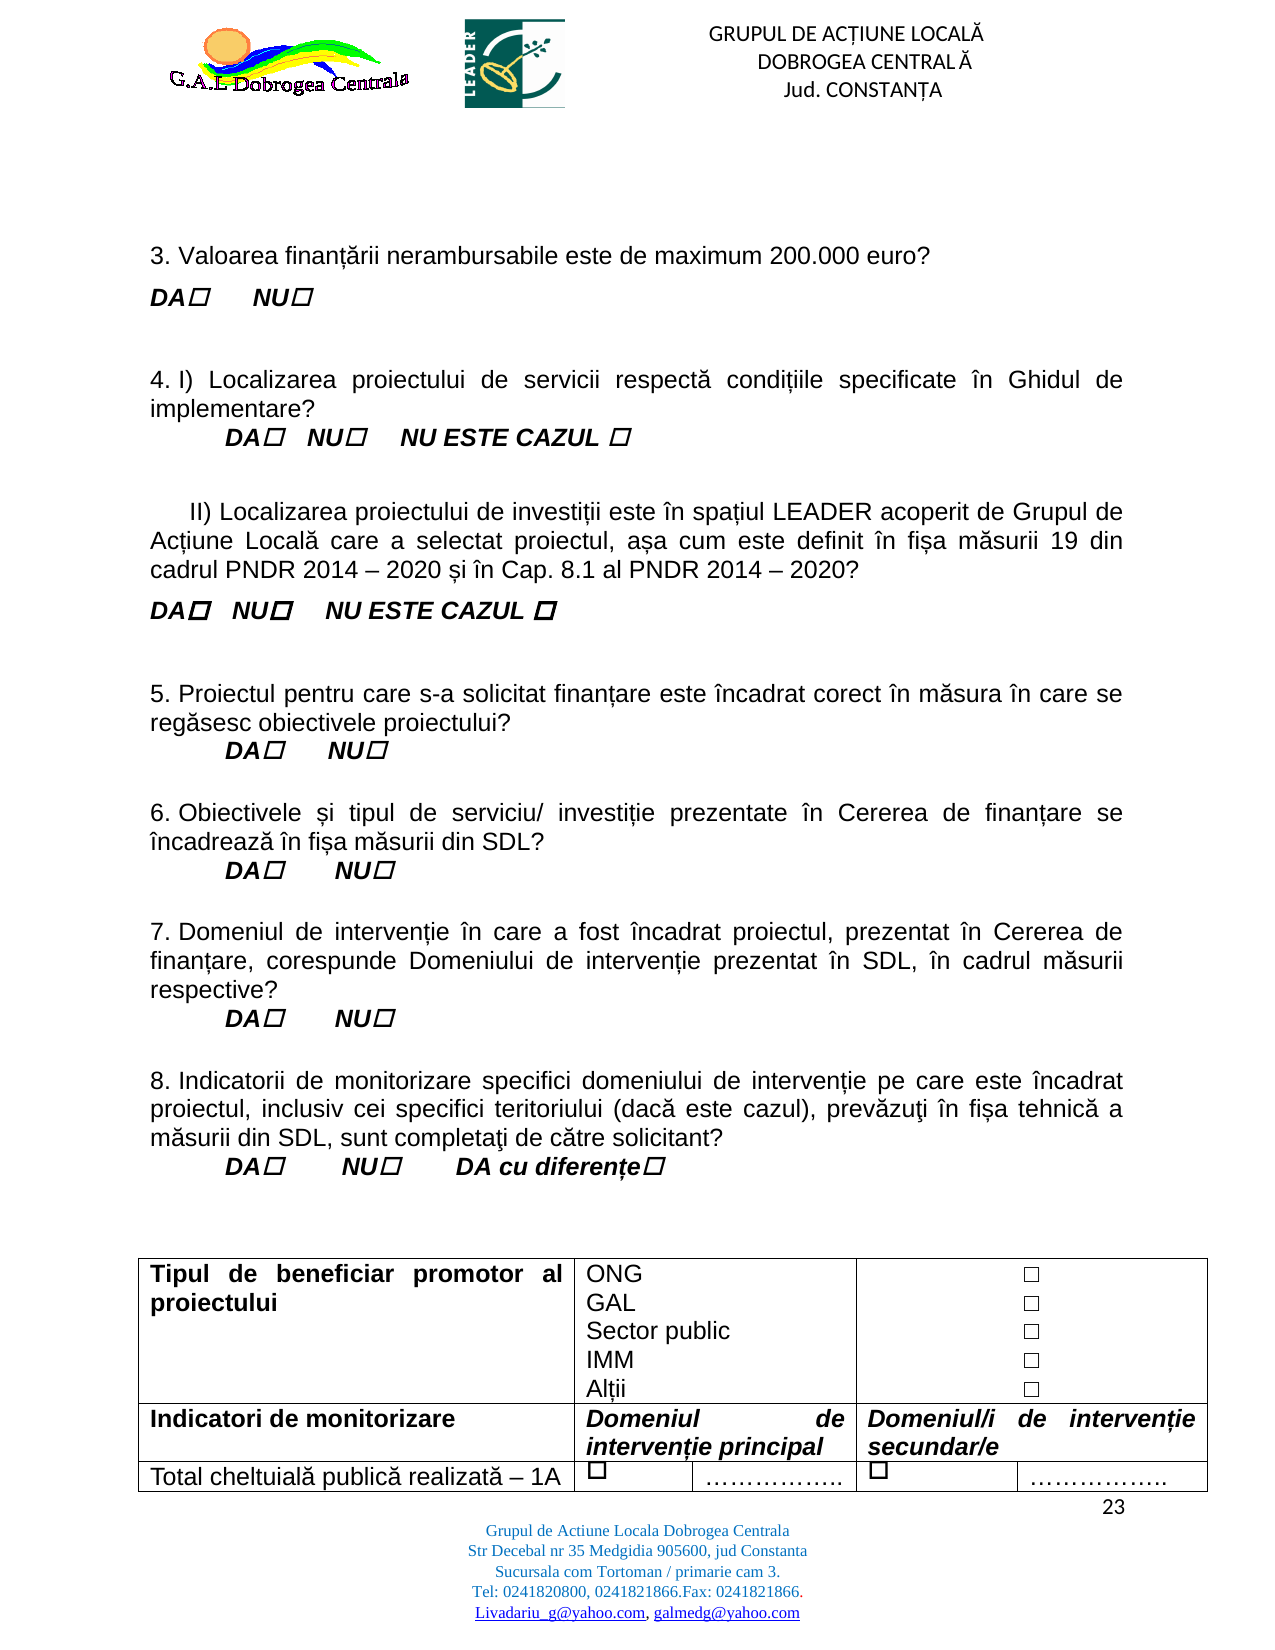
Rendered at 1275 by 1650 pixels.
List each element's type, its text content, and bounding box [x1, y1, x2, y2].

table_header Tipul de beneficiar promotor al proiectului [139, 1259, 574, 1402]
list DA NU NU ESTE CAZUL [225, 423, 1125, 452]
list DA NU [225, 1003, 1125, 1032]
list DA NU [225, 736, 1125, 765]
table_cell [139, 1462, 574, 1491]
table_cell [857, 1462, 1017, 1491]
table_cell …………….. [1018, 1462, 1207, 1491]
list Indicatorii de monitorizare specifici domeniului de intervenție pe care este încadrat proiectul, inclusiv cei specifici teritoriului (dacă este cazul), prevăzuţi în fișa tehnică a măsurii din SDL, sunt completaţi de către solicitant? [150, 1066, 1125, 1152]
text DA NU NU ESTE CAZUL [150, 596, 1125, 625]
table_cell Domeniul/i de intervenție secundar/e [857, 1404, 1207, 1461]
table_cell …………….. [693, 1462, 856, 1491]
table_header ONG GAL Sector public IMM Alții [575, 1259, 856, 1402]
list DA NU DA cu diferențe [225, 1152, 1125, 1181]
picture [190, 26, 384, 86]
list Valoarea finanțării nerambursabile este de maximum 200.000 euro? [150, 241, 1125, 270]
list DA NU [225, 856, 1125, 885]
table_cell [575, 1462, 692, 1491]
list Proiectul pentru care s-a solicitat finanțare este încadrat corect în măsura în care se regăsesc obiectivele proiectului? [150, 679, 1125, 736]
table_cell Domeniul de intervenție principal [575, 1404, 856, 1461]
table_header □ □ □ □ □ [857, 1259, 1207, 1402]
text II) Localizarea proiectului de investiții este în spațiul LEADER acoperit de Grupul de Acțiune Locală care a selectat proiectul, așa cum este definit în fișa măsurii 19 din cadrul PNDR 2014 – 2020 și în Cap. 8.1 al PNDR 2014 – 2020? [150, 497, 1125, 584]
picture [464, 19, 565, 107]
list I) Localizarea proiectului de servicii respectă condițiile specificate în Ghidul de implementare? [150, 365, 1125, 423]
list Domeniul de intervenție în care a fost încadrat proiectul, prezentat în Cererea de finanțare, corespunde Domeniului de intervenție prezentat în SDL, în cadrul măsurii respective? [150, 917, 1125, 1003]
text DA NU [150, 283, 1125, 311]
table_cell Indicatori de monitorizare [139, 1404, 574, 1461]
list Obiectivele și tipul de serviciu/ investiție prezentate în Cererea de finanțare se încadrează în fișa măsurii din SDL? [150, 798, 1125, 856]
picture [238, 79, 246, 86]
